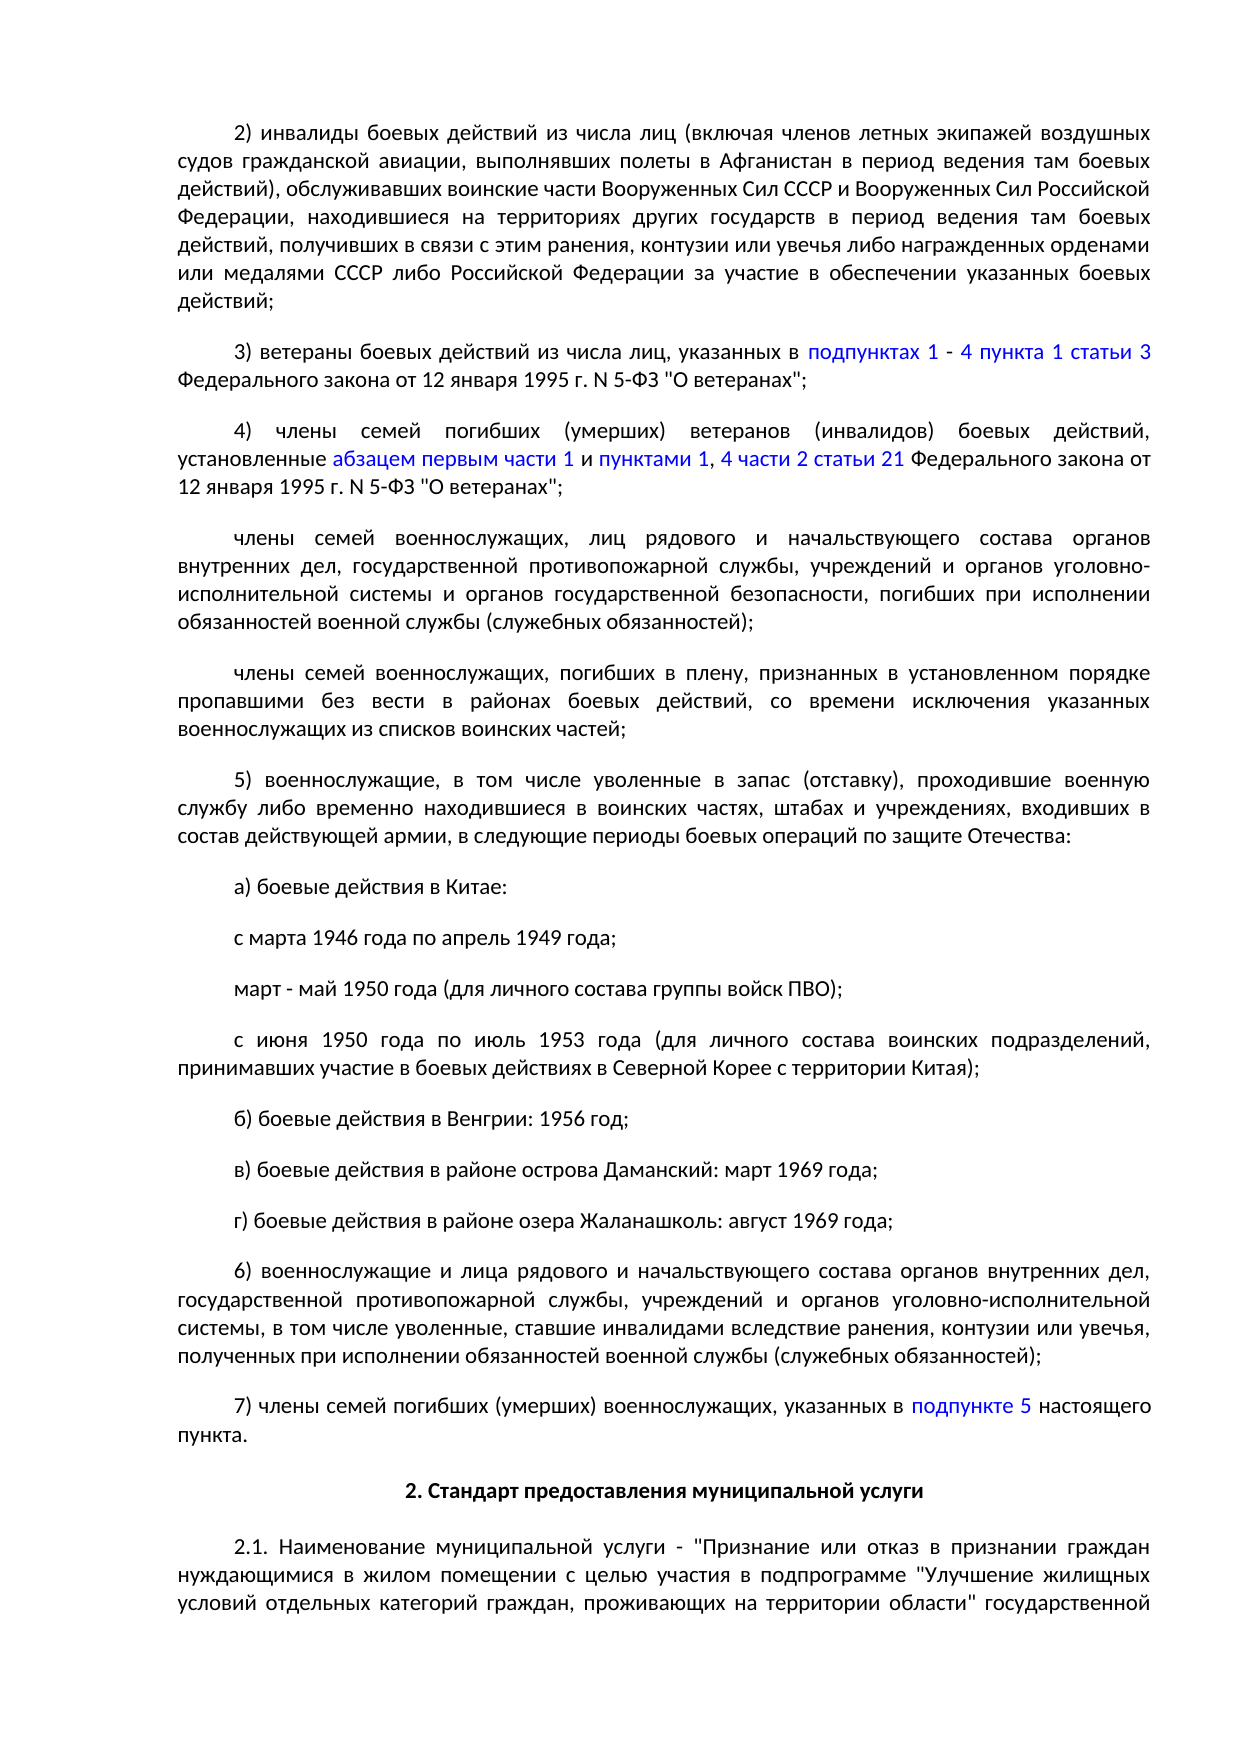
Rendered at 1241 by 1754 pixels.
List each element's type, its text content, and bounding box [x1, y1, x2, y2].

text 4) члены семей погибших (умерших) ветеранов (инвалидов) боевых действий, установленные абзацем первым части 1 и пунктами 1, 4 части 2 статьи 21 Федерального закона от 12 января 1995 г. N 5-ФЗ "О ветеранах"; [177, 416, 1152, 500]
text а) боевые действия в Китае: [177, 872, 1152, 900]
text 2) инвалиды боевых действий из числа лиц (включая членов летных экипажей воздушных судов гражданской авиации, выполнявших полеты в Афганистан в период ведения там боевых действий), обслуживавших воинские части Вооруженных Сил СССР и Вооруженных Сил Российской Федерации, находившиеся на территориях других государств в период ведения там боевых действий, получивших в связи с этим ранения, контузии или увечья либо награжденных орденами или медалями СССР либо Российской Федерации за участие в обеспечении указанных боевых действий; [177, 118, 1152, 314]
title 2. Стандарт предоставления муниципальной услуги [177, 1476, 1152, 1504]
text 6) военнослужащие и лица рядового и начальствующего состава органов внутренних дел, государственной противопожарной службы, учреждений и органов уголовно-исполнительной системы, в том числе уволенные, ставшие инвалидами вследствие ранения, контузии или увечья, полученных при исполнении обязанностей военной службы (служебных обязанностей); [177, 1257, 1152, 1369]
text 7) члены семей погибших (умерших) военнослужащих, указанных в подпункте 5 настоящего пункта. [177, 1392, 1152, 1448]
text члены семей военнослужащих, погибших в плену, признанных в установленном порядке пропавшими без вести в районах боевых действий, со времени исключения указанных военнослужащих из списков воинских частей; [177, 658, 1152, 742]
text с июня 1950 года по июль 1953 года (для личного состава воинских подразделений, принимавших участие в боевых действиях в Северной Корее с территории Китая); [177, 1025, 1152, 1081]
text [177, 1532, 1152, 1616]
text г) боевые действия в районе озера Жаланашколь: август 1969 года; [177, 1206, 1152, 1234]
text б) боевые действия в Венгрии: 1956 год; [177, 1104, 1152, 1132]
text члены семей военнослужащих, лиц рядового и начальствующего состава органов внутренних дел, государственной противопожарной службы, учреждений и органов уголовно-исполнительной системы и органов государственной безопасности, погибших при исполнении обязанностей военной службы (служебных обязанностей); [177, 523, 1152, 635]
text с марта 1946 года по апрель 1949 года; [177, 923, 1152, 951]
text 5) военнослужащие, в том числе уволенные в запас (отставку), проходившие военную службу либо временно находившиеся в воинских частях, штабах и учреждениях, входивших в состав действующей армии, в следующие периоды боевых операций по защите Отечества: [177, 765, 1152, 849]
text в) боевые действия в районе острова Даманский: март 1969 года; [177, 1155, 1152, 1183]
text март - май 1950 года (для личного состава группы войск ПВО); [177, 974, 1152, 1002]
text 3) ветераны боевых действий из числа лиц, указанных в подпунктах 1 - 4 пункта 1 статьи 3 Федерального закона от 12 января 1995 г. N 5-ФЗ "О ветеранах"; [177, 337, 1152, 393]
